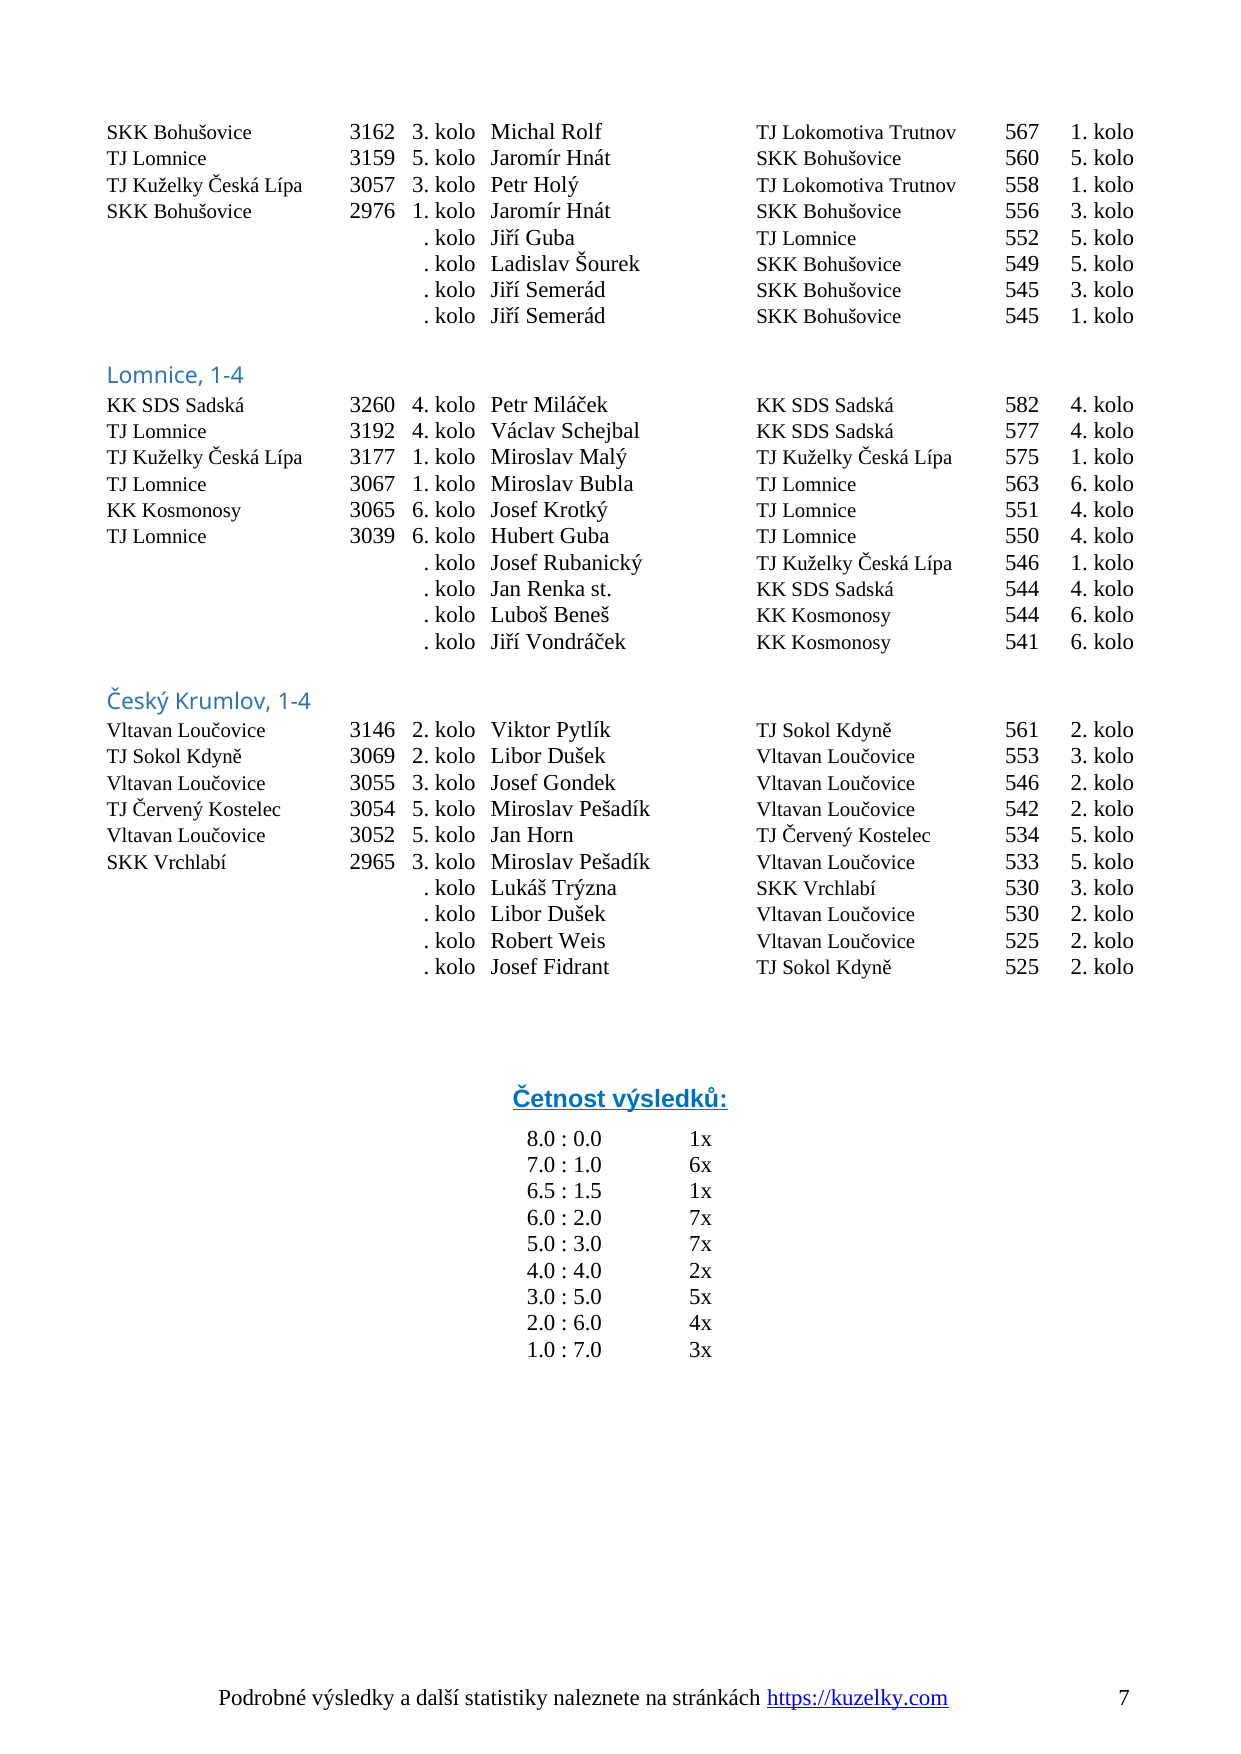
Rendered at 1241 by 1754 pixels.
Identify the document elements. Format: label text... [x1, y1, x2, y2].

text . kolo Jiří Semerád SKK Bohušovice 545 3. kolo [106, 276, 1134, 303]
text . kolo Jan Renka st. KK SDS Sadská 544 4. kolo [106, 575, 1134, 602]
text . kolo Josef Rubanický TJ Kuželky Česká Lípa 546 1. kolo [106, 549, 1134, 575]
text TJ Lomnice 3192 4. kolo Václav Schejbal KK SDS Sadská 577 4. kolo [106, 417, 1134, 443]
text TJ Lomnice 3159 5. kolo Jaromír Hnát SKK Bohušovice 560 5. kolo [106, 144, 1134, 171]
subtitle Český Krumlov, 1-4 [106, 685, 1134, 716]
text SKK Bohušovice 3162 3. kolo Michal Rolf TJ Lokomotiva Trutnov 567 1. kolo [106, 118, 1134, 144]
text 8.0 : 0.0 1x [106, 1125, 1134, 1151]
text . kolo Ladislav Šourek SKK Bohušovice 549 5. kolo [106, 250, 1134, 276]
text . kolo Luboš Beneš KK Kosmonosy 544 6. kolo [106, 602, 1134, 628]
text 3.0 : 5.0 5x [106, 1283, 1134, 1309]
text TJ Kuželky Česká Lípa 3177 1. kolo Miroslav Malý TJ Kuželky Česká Lípa 575 1. kolo [106, 443, 1134, 470]
text Vltavan Loučovice 3146 2. kolo Viktor Pytlík TJ Sokol Kdyně 561 2. kolo [106, 716, 1134, 742]
text TJ Kuželky Česká Lípa 3057 3. kolo Petr Holý TJ Lokomotiva Trutnov 558 1. kolo [106, 171, 1134, 197]
text . kolo Jiří Vondráček KK Kosmonosy 541 6. kolo [106, 628, 1134, 654]
text KK SDS Sadská 3260 4. kolo Petr Miláček KK SDS Sadská 582 4. kolo [106, 391, 1134, 417]
text 2.0 : 6.0 4x [106, 1309, 1134, 1336]
text 7.0 : 1.0 6x [106, 1151, 1134, 1178]
text Četnost výsledků: [94, 1084, 1145, 1112]
text . kolo Jiří Guba TJ Lomnice 552 5. kolo [106, 223, 1134, 250]
text SKK Bohušovice 2976 1. kolo Jaromír Hnát SKK Bohušovice 556 3. kolo [106, 197, 1134, 223]
text 6.5 : 1.5 1x [106, 1178, 1134, 1204]
text . kolo Lukáš Trýzna SKK Vrchlabí 530 3. kolo [106, 874, 1134, 901]
text . kolo Libor Dušek Vltavan Loučovice 530 2. kolo [106, 901, 1134, 927]
text 1.0 : 7.0 3x [106, 1336, 1134, 1362]
text SKK Vrchlabí 2965 3. kolo Miroslav Pešadík Vltavan Loučovice 533 5. kolo [106, 848, 1134, 874]
text TJ Červený Kostelec 3054 5. kolo Miroslav Pešadík Vltavan Loučovice 542 2. kolo [106, 795, 1134, 821]
text 6.0 : 2.0 7x [106, 1204, 1134, 1230]
text TJ Lomnice 3039 6. kolo Hubert Guba TJ Lomnice 550 4. kolo [106, 522, 1134, 549]
subtitle Lomnice, 1-4 [106, 359, 1134, 391]
text TJ Lomnice 3067 1. kolo Miroslav Bubla TJ Lomnice 563 6. kolo [106, 470, 1134, 496]
text . kolo Josef Fidrant TJ Sokol Kdyně 525 2. kolo [106, 953, 1134, 979]
text 5.0 : 3.0 7x [106, 1230, 1134, 1257]
text . kolo Robert Weis Vltavan Loučovice 525 2. kolo [106, 927, 1134, 953]
text Vltavan Loučovice 3055 3. kolo Josef Gondek Vltavan Loučovice 546 2. kolo [106, 769, 1134, 795]
text KK Kosmonosy 3065 6. kolo Josef Krotký TJ Lomnice 551 4. kolo [106, 496, 1134, 522]
text . kolo Jiří Semerád SKK Bohušovice 545 1. kolo [106, 303, 1134, 329]
text Vltavan Loučovice 3052 5. kolo Jan Horn TJ Červený Kostelec 534 5. kolo [106, 821, 1134, 848]
text TJ Sokol Kdyně 3069 2. kolo Libor Dušek Vltavan Loučovice 553 3. kolo [106, 742, 1134, 769]
text 4.0 : 4.0 2x [106, 1257, 1134, 1283]
